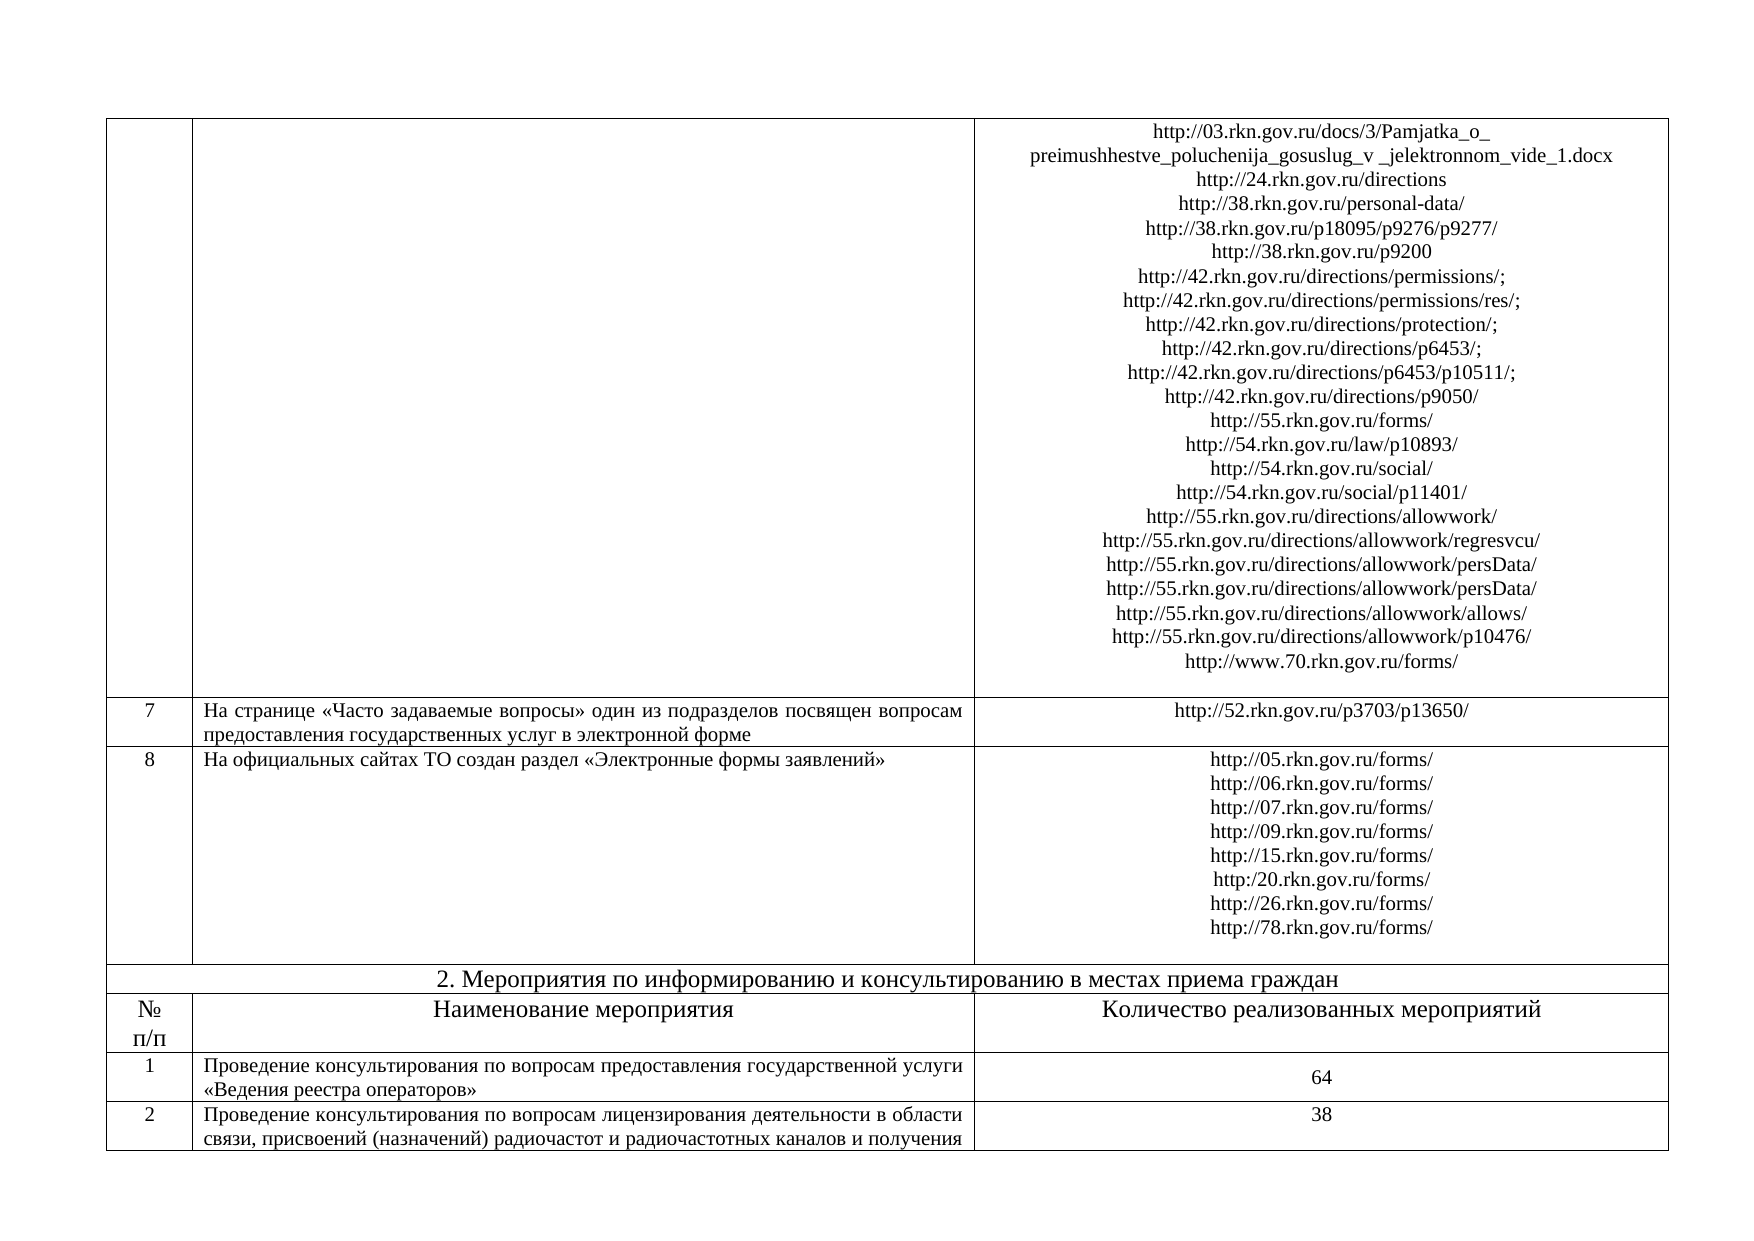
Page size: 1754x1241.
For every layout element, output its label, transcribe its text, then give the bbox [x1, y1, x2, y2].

table_cell http://05.rkn.gov.ru/forms/ http://06.rkn.gov.ru/forms/ http://07.rkn.gov.ru/forms/ http://09.rkn.gov.ru/forms/ http://15.rkn.gov.ru/forms/ http:/20.rkn.gov.ru/forms/ http://26.rkn.gov.ru/forms/ http://78.rkn.gov.ru/forms/ [975, 747, 1668, 963]
table_cell Проведение консультирования по вопросам предоставления государственной услуги «Ведения реестра операторов» [193, 1053, 974, 1101]
table_cell Количество реализованных мероприятий [975, 994, 1668, 1052]
table_cell http://52.rkn.gov.ru/p3703/p13650/ [975, 698, 1668, 746]
table_cell 38 [975, 1102, 1668, 1150]
table_cell 8 [107, 747, 192, 963]
table_cell Наименование мероприятия [193, 994, 974, 1052]
table_cell 7 [107, 698, 192, 746]
table_cell 2 [107, 1102, 192, 1150]
table_cell № п/п [107, 994, 192, 1052]
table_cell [975, 119, 1668, 697]
table_cell 6 [107, 119, 192, 697]
table_cell 64 [975, 1053, 1668, 1101]
table_cell На странице «Часто задаваемые вопросы» один из подразделов посвящен вопросам предоставления государственных услуг в электронной форме [193, 698, 974, 746]
table_cell На официальных сайтах ТО создан раздел «Электронные формы заявлений» [193, 747, 974, 963]
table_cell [193, 119, 974, 697]
table_cell 1 [107, 1053, 192, 1101]
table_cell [193, 1102, 974, 1150]
table_cell 2. Мероприятия по информированию и консультированию в местах приема граждан [107, 965, 1668, 993]
